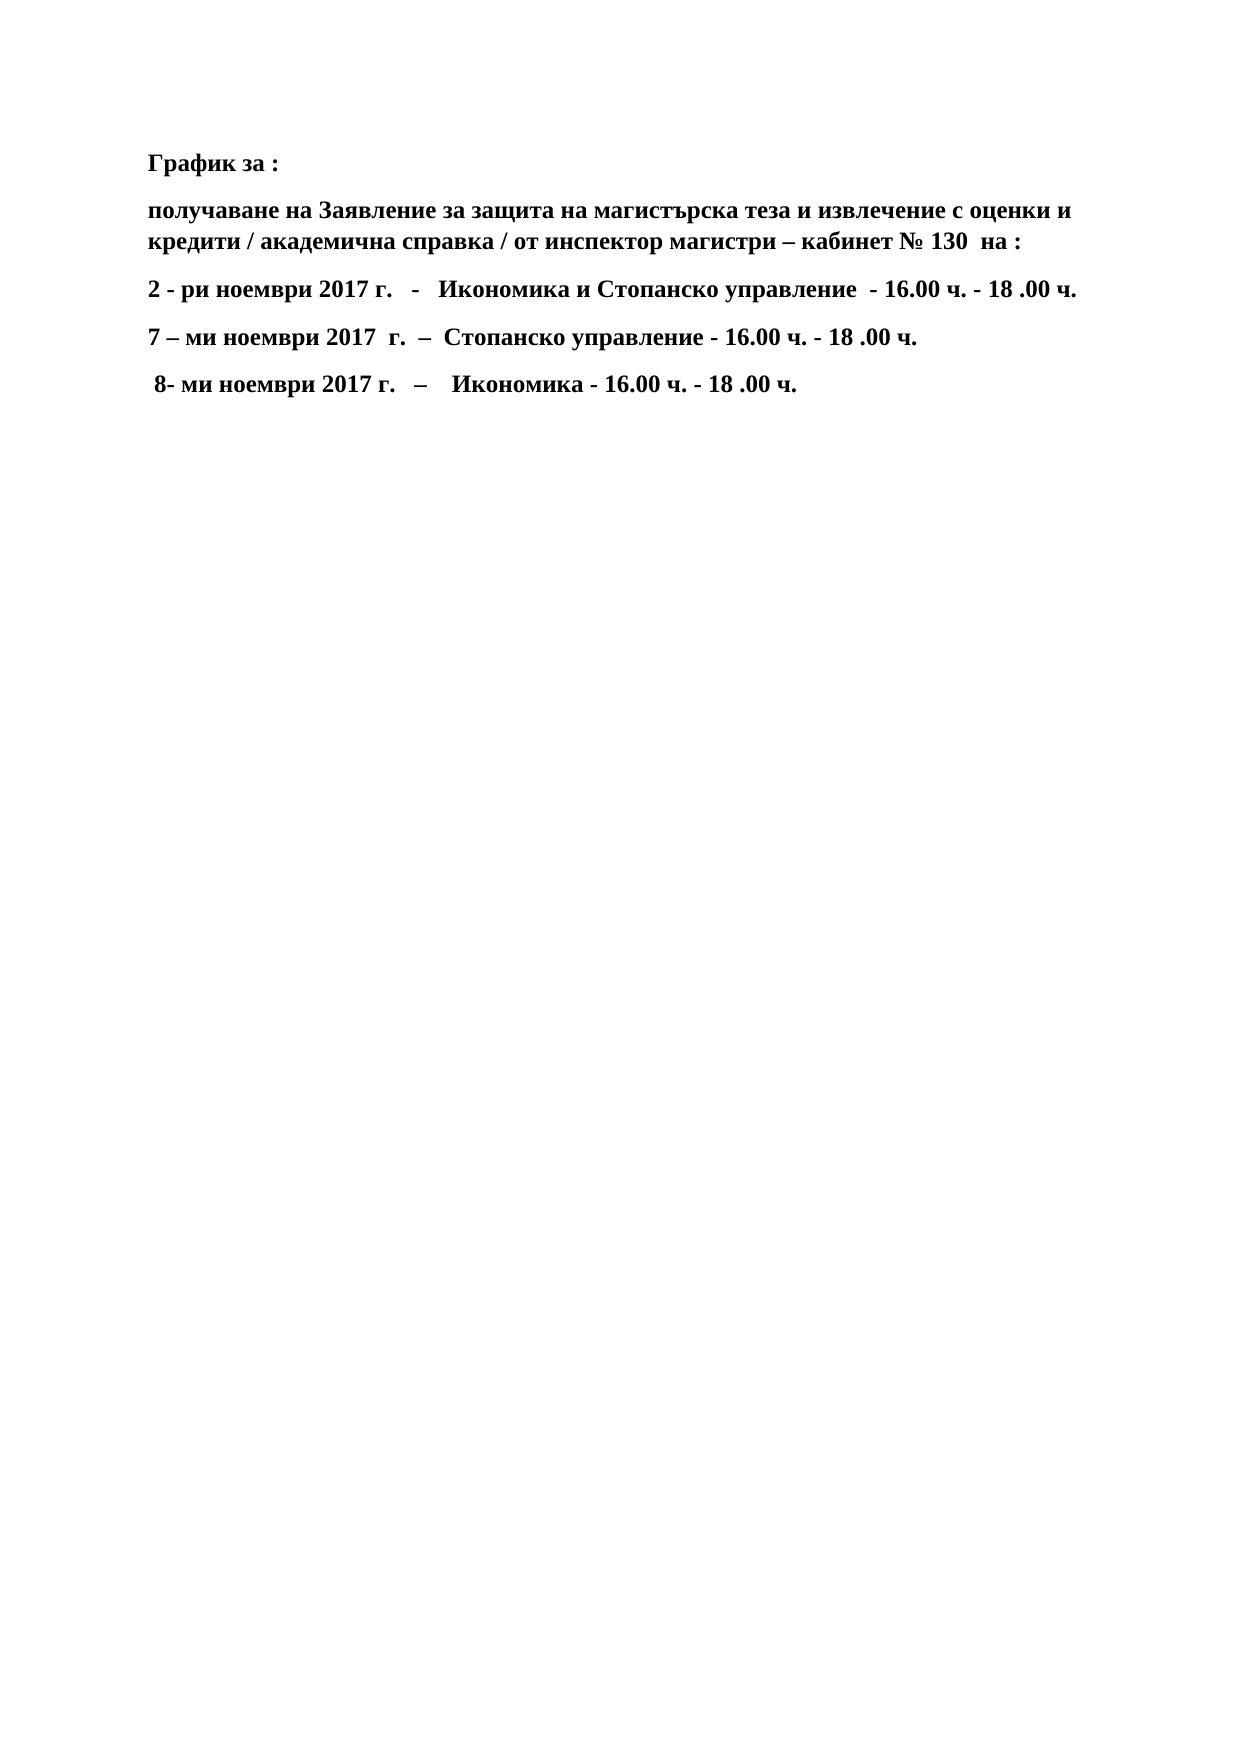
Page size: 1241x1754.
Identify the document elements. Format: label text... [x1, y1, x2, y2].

text График за : [148, 148, 1093, 176]
text 8- ми ноември 2017 г. – Икономика - 16.00 ч. - 18 .00 ч. [148, 369, 1093, 398]
text 2 - ри ноември 2017 г. - Икономика и Стопанско управление - 16.00 ч. - 18 .00 ч. [148, 274, 1093, 303]
text получаване на Заявление за защита на магистърска теза и извлечение с оценки и кредити / академична справка / от инспектор магистри – кабинет № 130 на : [148, 195, 1093, 255]
text 7 – ми ноември 2017 г. – Стопанско управление - 16.00 ч. - 18 .00 ч. [148, 322, 1093, 351]
